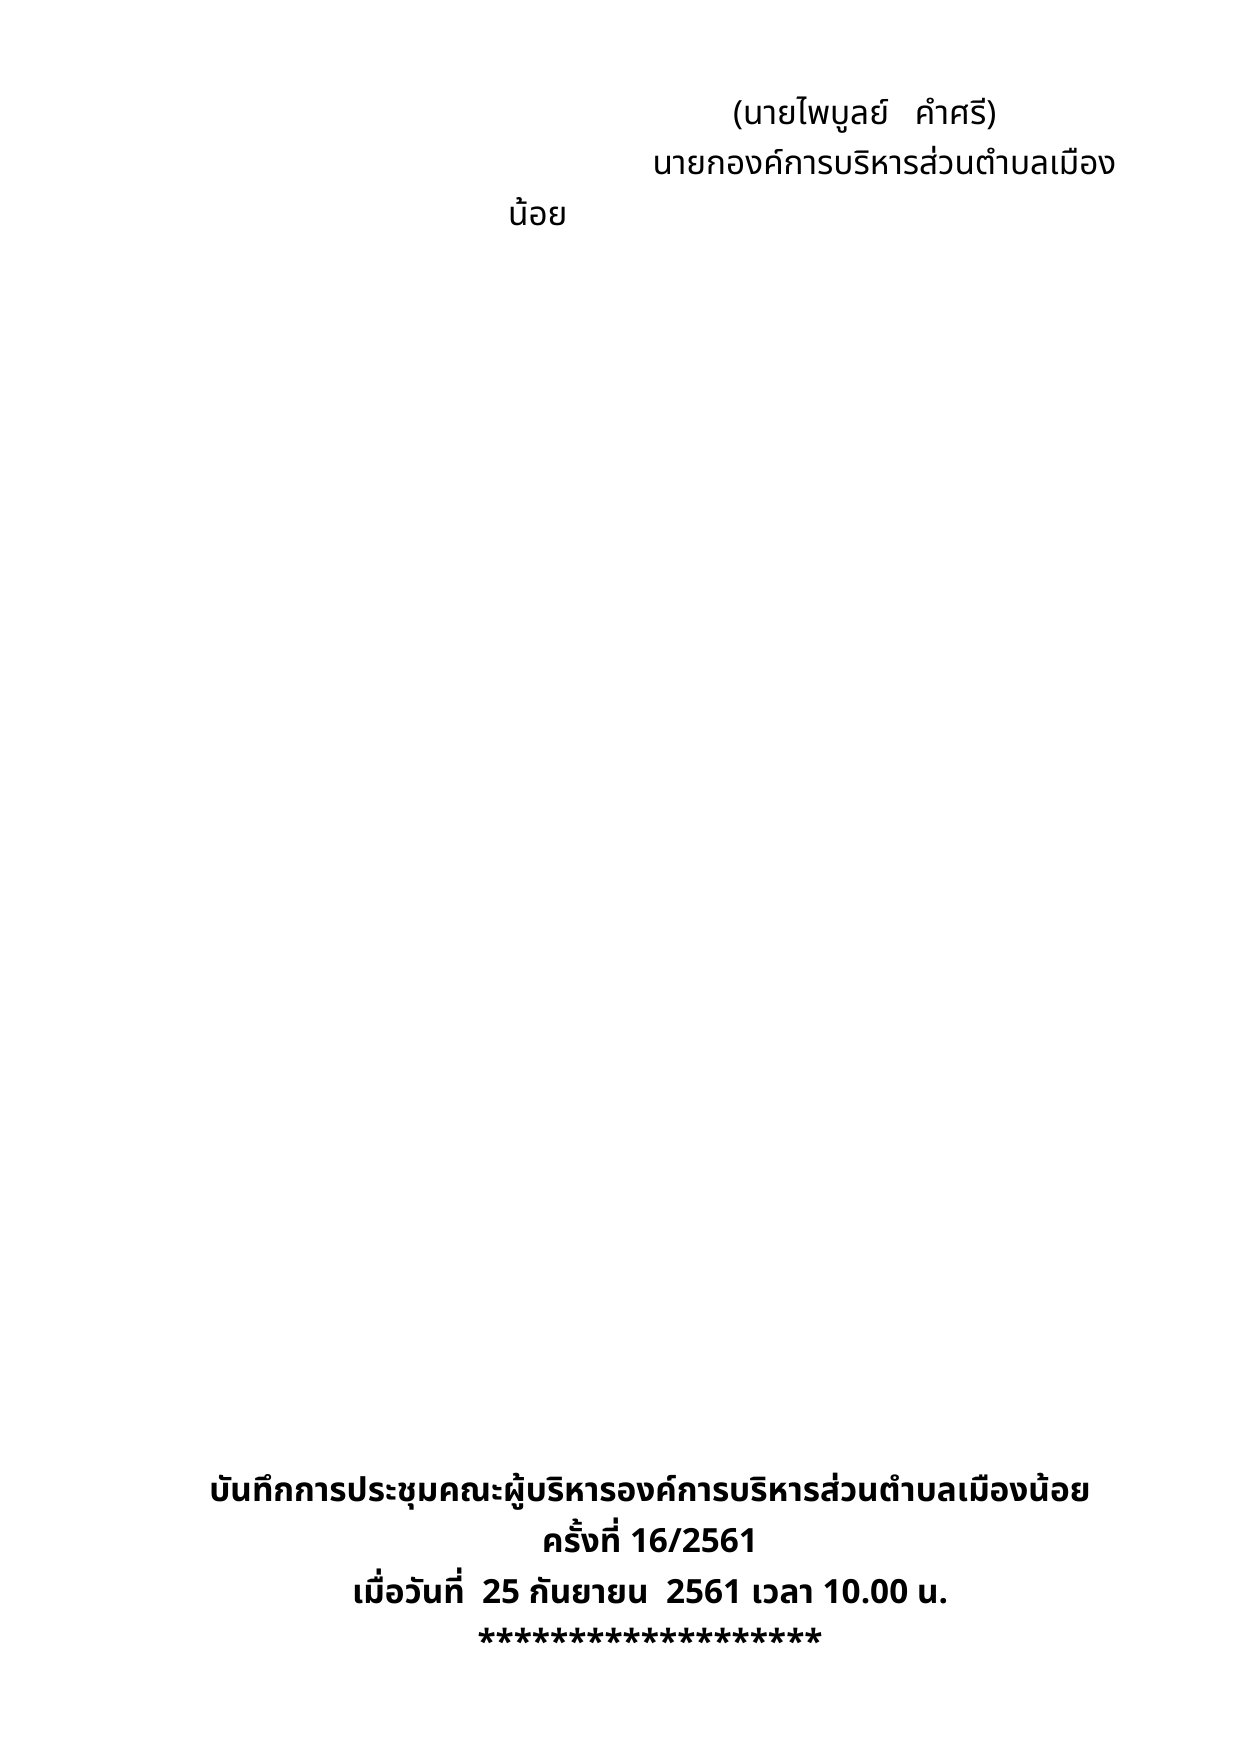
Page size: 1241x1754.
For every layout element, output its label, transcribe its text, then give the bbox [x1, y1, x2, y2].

text ******************* [133, 1618, 1167, 1663]
text บันทึกการประชุมคณะผู้บริหารองค์การบริหารส่วนตำบลเมืองน้อย [133, 1466, 1167, 1517]
text เมื่อวันที่ 25 กันยายน 2561 เวลา 10.00 น. [133, 1567, 1167, 1618]
text (นายไพบูลย์ คำศรี) [133, 89, 1167, 139]
text นายกองค์การบริหารส่วนตำบลเมืองน้อย [508, 139, 1167, 240]
text ครั้งที่ 16/2561 [133, 1517, 1167, 1567]
